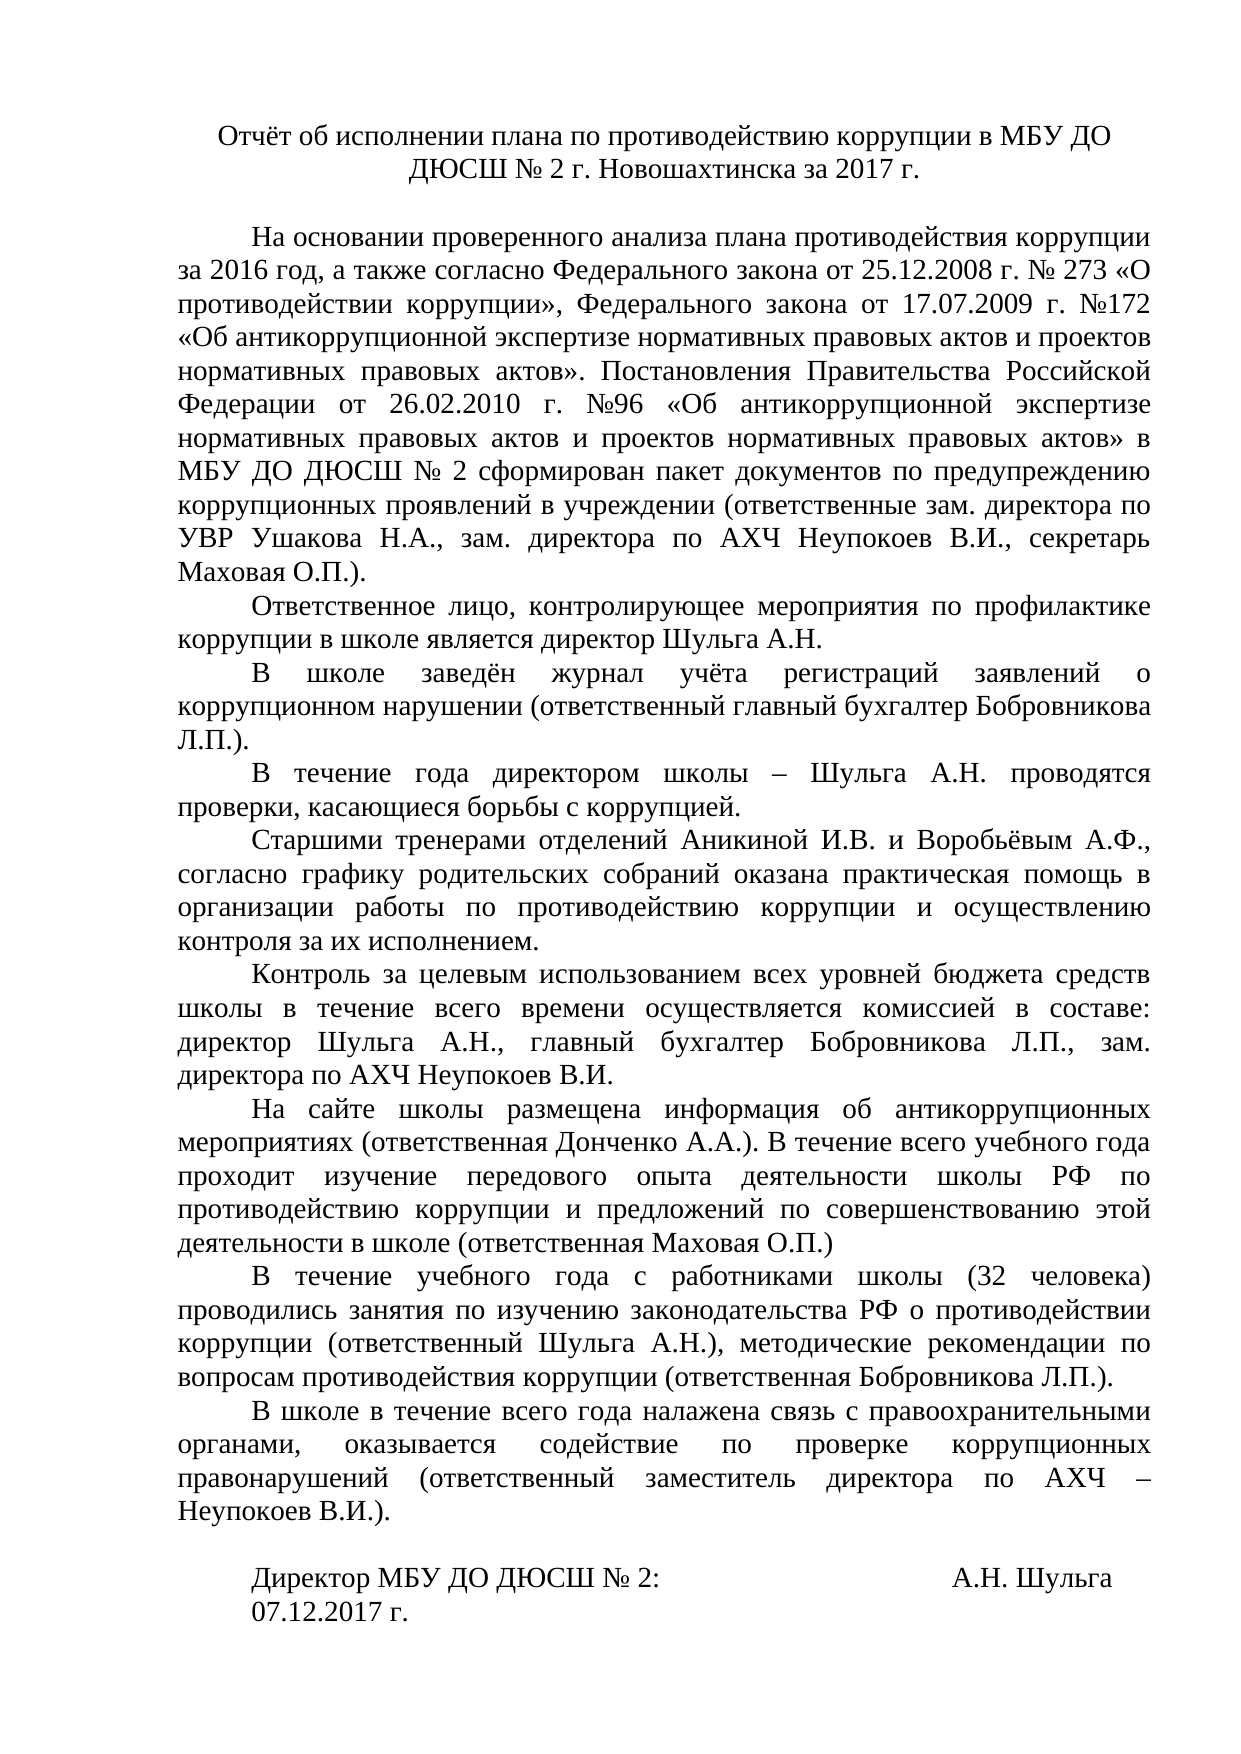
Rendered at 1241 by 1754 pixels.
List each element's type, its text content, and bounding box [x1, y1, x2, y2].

text Старшими тренерами отделений Аникиной И.В. и Воробьёвым А.Ф., согласно графику родительских собраний оказана практическая помощь в организации работы по противодействию коррупции и осуществлению контроля за их исполнением. [177, 822, 1152, 957]
text В течение учебного года с работниками школы (32 человека) проводились занятия по изучению законодательства РФ о противодействии коррупции (ответственный Шульга А.Н.), методические рекомендации по вопросам противодействия коррупции (ответственная Бобровникова Л.П.). [177, 1258, 1152, 1393]
text На основании проверенного анализа плана противодействия коррупции за 2016 год, а также согласно Федерального закона от 25.12.2008 г. № 273 «О противодействии коррупции», Федерального закона от 17.07.2009 г. №172 «Об антикоррупционной экспертизе нормативных правовых актов и проектов нормативных правовых актов». Постановления Правительства Российской Федерации от 26.02.2010 г. №96 «Об антикоррупционной экспертизе нормативных правовых актов и проектов нормативных правовых актов» в МБУ ДО ДЮСШ № 2 сформирован пакет документов по предупреждению коррупционных проявлений в учреждении (ответственные зам. директора по УВР Ушакова Н.А., зам. директора по АХЧ Неупокоев В.И., секретарь Маховая О.П.). [177, 219, 1152, 588]
text Контроль за целевым использованием всех уровней бюджета средств школы в течение всего времени осуществляется комиссией в составе: директор Шульга А.Н., главный бухгалтер Бобровникова Л.П., зам. директора по АХЧ Неупокоев В.И. [177, 957, 1152, 1091]
text 07.12.2017 г. [177, 1594, 1152, 1627]
text Директор МБУ ДО ДЮСШ № 2: А.Н. Шульга [177, 1560, 1152, 1594]
text Ответственное лицо, контролирующее мероприятия по профилактике коррупции в школе является директор Шульга А.Н. [177, 588, 1152, 655]
text В школе в течение всего года налажена связь с правоохранительными органами, оказывается содействие по проверке коррупционных правонарушений (ответственный заместитель директора по АХЧ – Неупокоев В.И.). [177, 1393, 1152, 1527]
text Отчёт об исполнении плана по противодействию коррупции в МБУ ДО ДЮСШ № 2 г. Новошахтинска за 2017 г. [177, 118, 1152, 185]
text В течение года директором школы – Шульга А.Н. проводятся проверки, касающиеся борьбы с коррупцией. [177, 755, 1152, 822]
text В школе заведён журнал учёта регистраций заявлений о коррупционном нарушении (ответственный главный бухгалтер Бобровникова Л.П.). [177, 655, 1152, 755]
text На сайте школы размещена информация об антикоррупционных мероприятиях (ответственная Донченко А.А.). В течение всего учебного года проходит изучение передового опыта деятельности школы РФ по противодействию коррупции и предложений по совершенствованию этой деятельности в школе (ответственная Маховая О.П.) [177, 1091, 1152, 1258]
